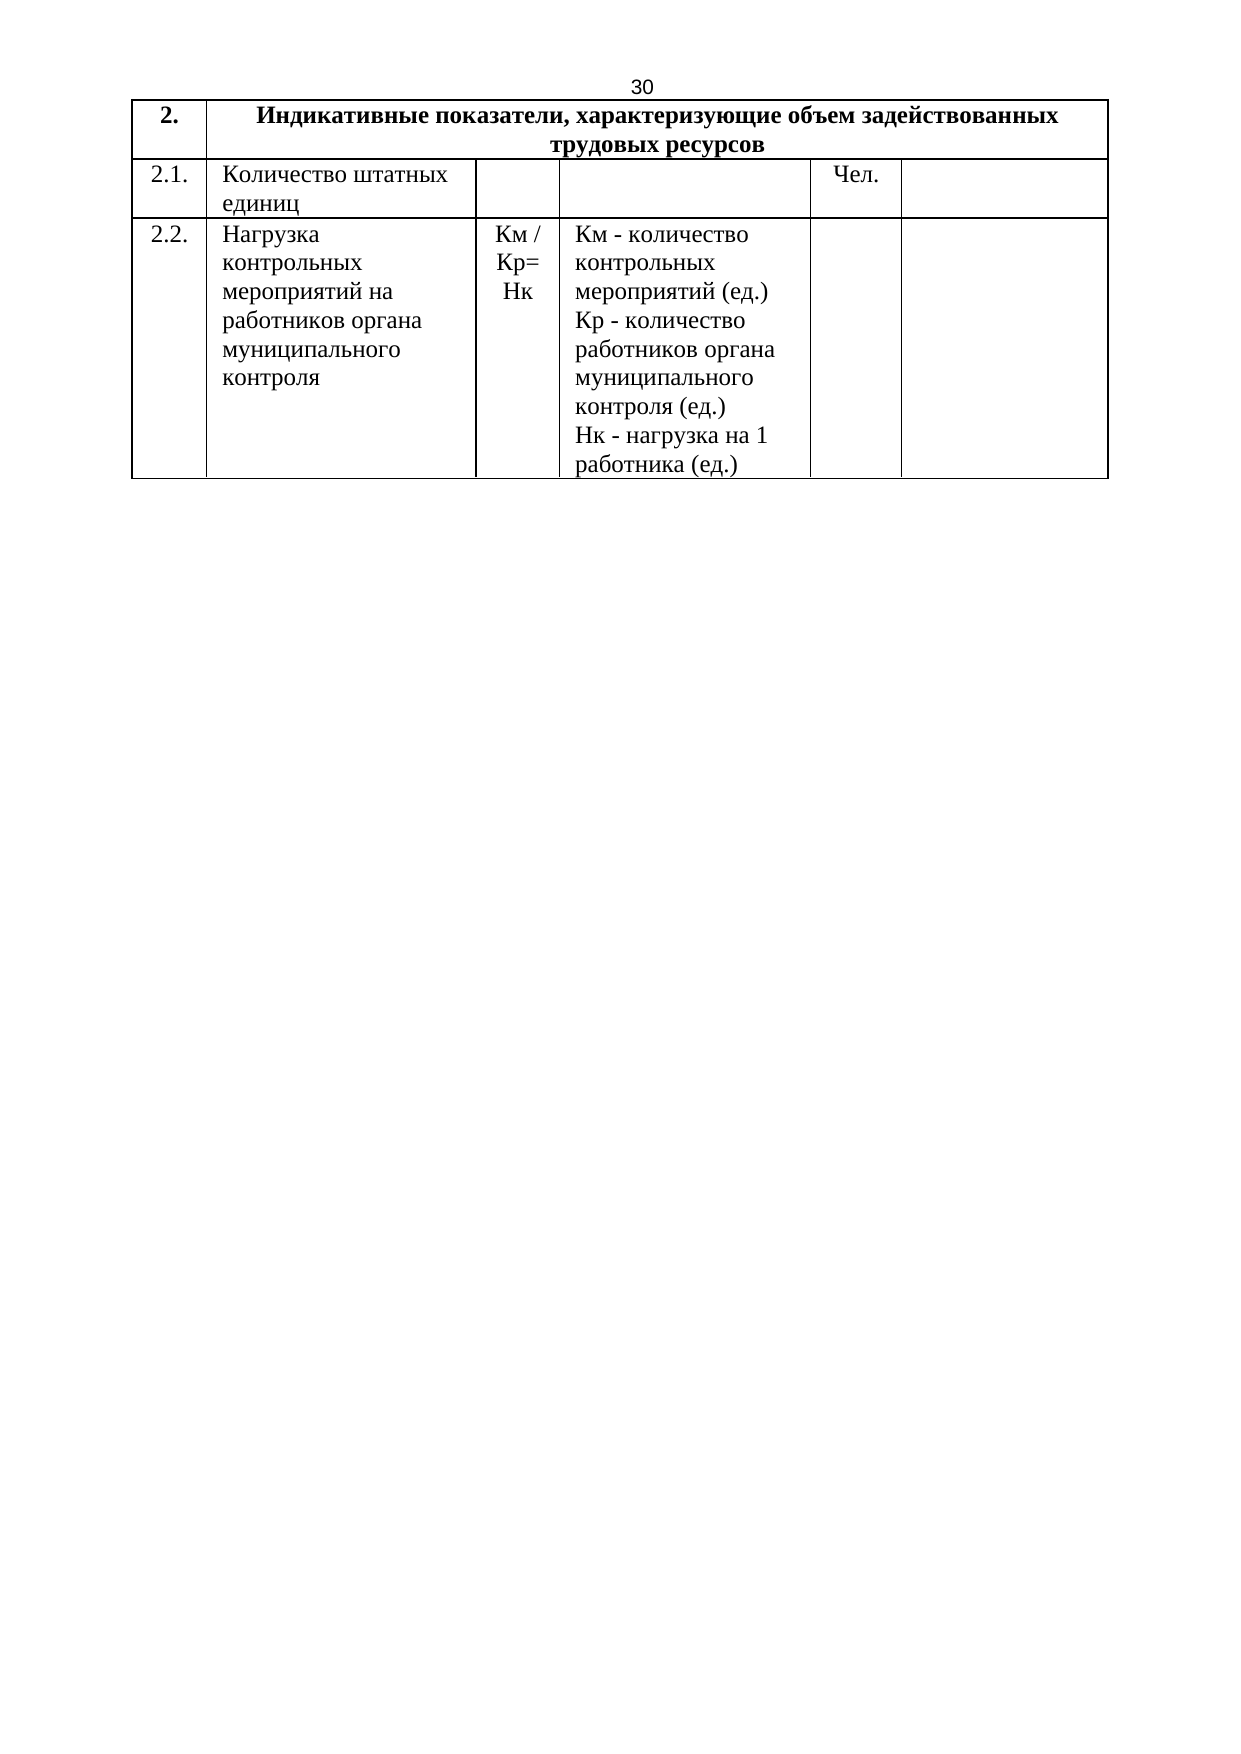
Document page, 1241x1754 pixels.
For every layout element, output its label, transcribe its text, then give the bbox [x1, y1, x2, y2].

table_cell 2.1. [133, 160, 206, 217]
table_cell Индикативные показатели, характеризующие объем задействованных трудовых ресурсов [207, 101, 1107, 158]
table_cell [902, 219, 1107, 477]
table_cell [560, 160, 810, 217]
table_cell Км / Кр= Нк [477, 219, 559, 477]
table_cell Количество штатных единиц [207, 160, 475, 217]
table_cell [902, 160, 1107, 217]
table_cell [811, 219, 901, 477]
table_cell 2.2. [133, 219, 206, 477]
table_cell 2. [133, 101, 206, 158]
table_cell Нагрузка контрольных мероприятий на работников органа муниципального контроля [207, 219, 475, 477]
table_cell Км - количество контрольных мероприятий (ед.) Кр - количество работников органа муниципального контроля (ед.) Нк - нагрузка на 1 работника (ед.) [560, 219, 810, 477]
table_cell [477, 160, 559, 217]
table_cell Чел. [811, 160, 901, 217]
